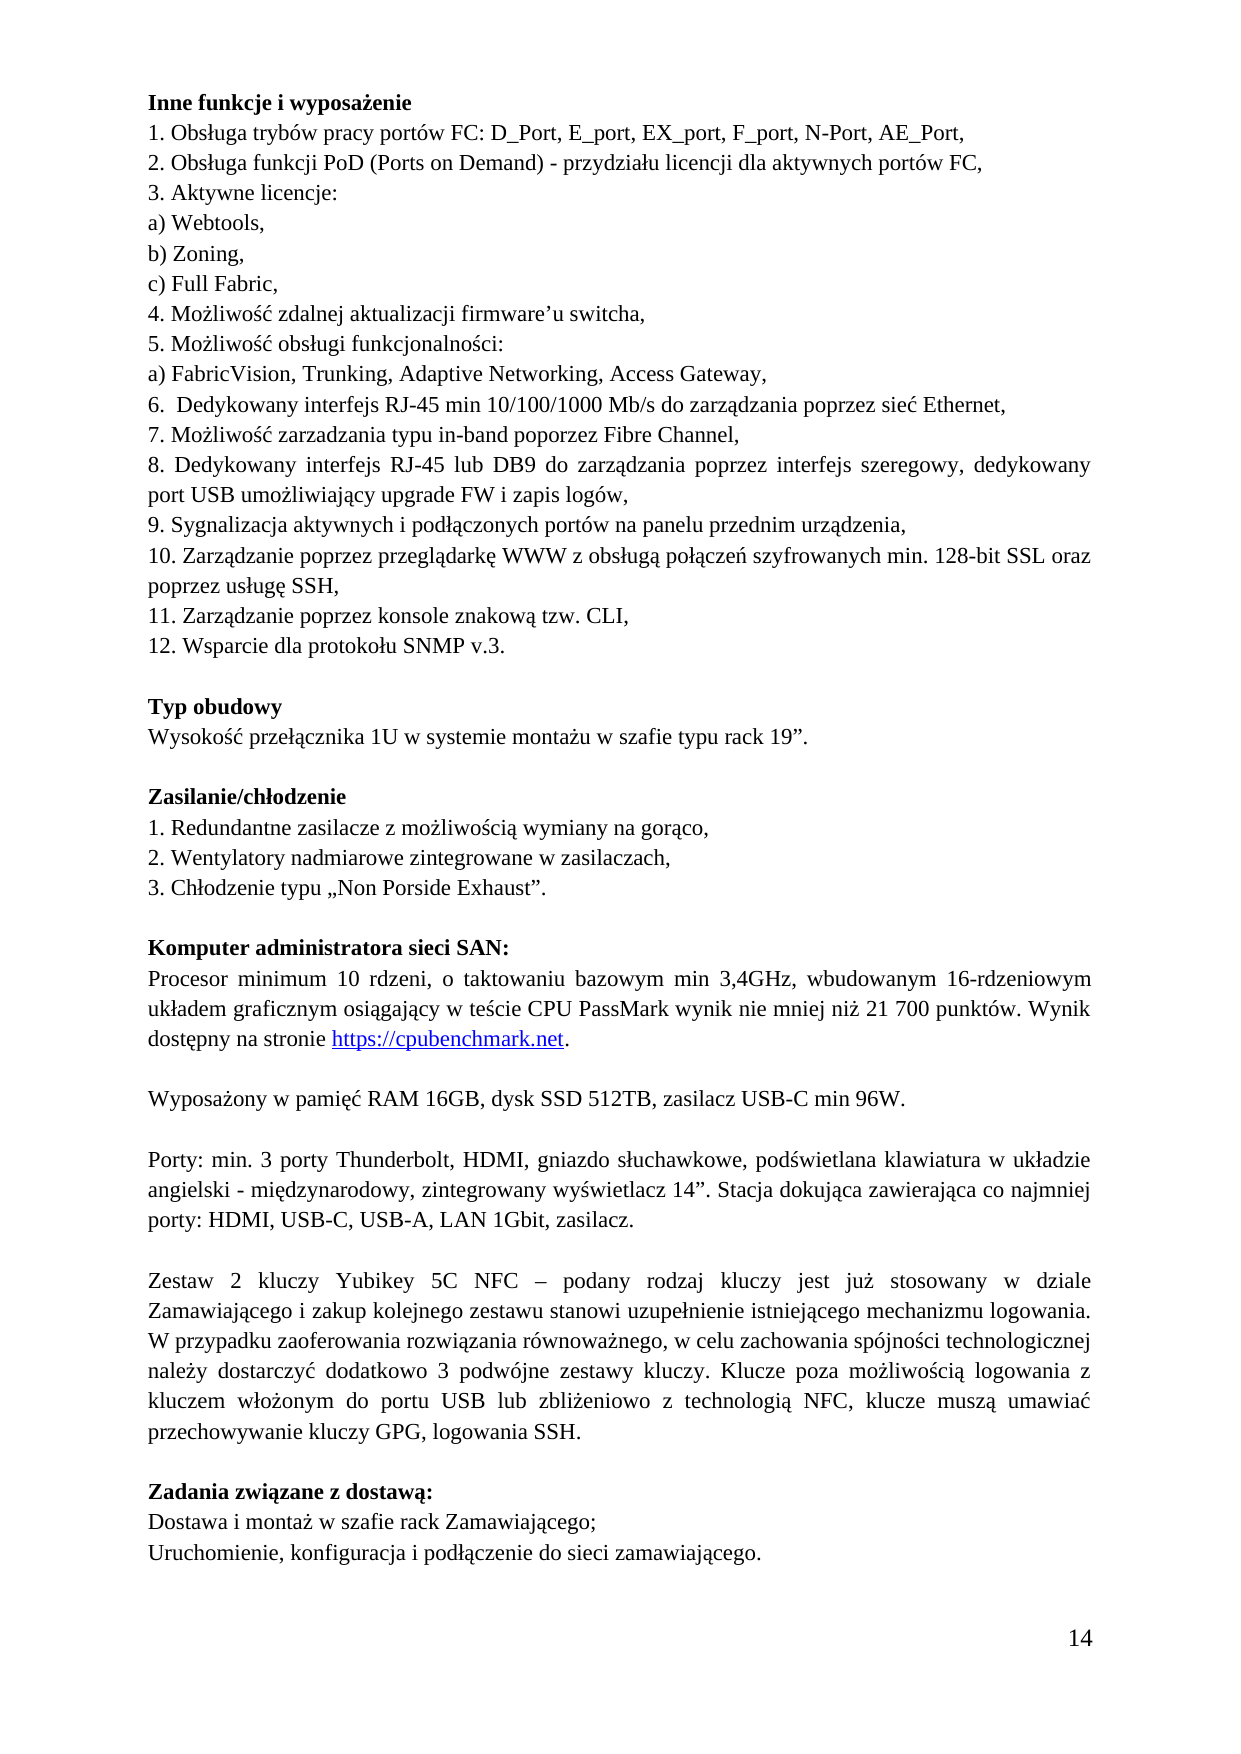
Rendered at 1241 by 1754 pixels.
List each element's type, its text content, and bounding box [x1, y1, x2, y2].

text Komputer administratora sieci SAN: [148, 934, 1092, 961]
text 6. Dedykowany interfejs RJ-45 min 10/100/1000 Mb/s do zarządzania poprzez sieć Ethernet, [148, 391, 1092, 417]
text Dostawa i montaż w szafie rack Zamawiającego; [148, 1508, 1092, 1535]
text Zestaw 2 kluczy Yubikey 5C NFC – podany rodzaj kluczy jest już stosowany w dziale Zamawiającego i zakup kolejnego zestawu stanowi uzupełnienie istniejącego mechanizmu logowania. W przypadku zaoferowania rozwiązania równoważnego, w celu zachowania spójności technologicznej należy dostarczyć dodatkowo 3 podwójne zestawy kluczy. Klucze poza możliwością logowania z kluczem włożonym do portu USB lub zbliżeniowo z technologią NFC, klucze muszą umawiać przechowywanie kluczy GPG, logowania SSH. [148, 1267, 1092, 1444]
text 7. Możliwość zarzadzania typu in-band poporzez Fibre Channel, [148, 421, 1092, 447]
text Wysokość przełącznika 1U w systemie montażu w szafie typu rack 19”. [148, 723, 1092, 749]
text 3. Aktywne licencje: [148, 179, 1092, 206]
text 4. Możliwość zdalnej aktualizacji firmware’u switcha, [148, 300, 1092, 326]
text 2. Wentylatory nadmiarowe zintegrowane w zasilaczach, [148, 844, 1092, 870]
text 8. Dedykowany interfejs RJ-45 lub DB9 do zarządzania poprzez interfejs szeregowy, dedykowany port USB umożliwiający upgrade FW i zapis logów, [148, 451, 1092, 508]
text Procesor minimum 10 rdzeni, o taktowaniu bazowym min 3,4GHz, wbudowanym 16-rdzeniowym układem graficznym osiągający w teście CPU PassMark wynik nie mniej niż 21 700 punktów. Wynik dostępny na stronie https://cpubenchmark.net. [148, 965, 1092, 1051]
text Zasilanie/chłodzenie [148, 783, 1092, 810]
text a) Webtools, [148, 209, 1092, 236]
text 2. Obsługa funkcji PoD (Ports on Demand) - przydziału licencji dla aktywnych portów FC, [148, 149, 1092, 175]
text Porty: min. 3 porty Thunderbolt, HDMI, gniazdo słuchawkowe, podświetlana klawiatura w układzie angielski - międzynarodowy, zintegrowany wyświetlacz 14”. Stacja dokująca zawierająca co najmniej porty: HDMI, USB-C, USB-A, LAN 1Gbit, zasilacz. [148, 1146, 1092, 1233]
text 9. Sygnalizacja aktywnych i podłączonych portów na panelu przednim urządzenia, [148, 512, 1092, 538]
text 11. Zarządzanie poprzez konsole znakową tzw. CLI, [148, 602, 1092, 628]
text 5. Możliwość obsługi funkcjonalności: [148, 330, 1092, 357]
text Typ obudowy [148, 693, 1092, 719]
text 1. Obsługa trybów pracy portów FC: D_Port, E_port, EX_port, F_port, N-Port, AE_Port, [148, 119, 1092, 145]
text 10. Zarządzanie poprzez przeglądarkę WWW z obsługą połączeń szyfrowanych min. 128-bit SSL oraz poprzez usługę SSH, [148, 542, 1092, 598]
text 12. Wsparcie dla protokołu SNMP v.3. [148, 632, 1092, 659]
text Inne funkcje i wyposażenie [148, 89, 1092, 115]
text c) Full Fabric, [148, 270, 1092, 296]
text 3. Chłodzenie typu „Non Porside Exhaust”. [148, 874, 1092, 900]
text Uruchomienie, konfiguracja i podłączenie do sieci zamawiającego. [148, 1539, 1092, 1565]
text b) Zoning, [148, 240, 1092, 266]
text 1. Redundantne zasilacze z możliwością wymiany na gorąco, [148, 814, 1092, 840]
text Zadania związane z dostawą: [148, 1478, 1092, 1504]
text Wyposażony w pamięć RAM 16GB, dysk SSD 512TB, zasilacz USB-C min 96W. [148, 1086, 1092, 1112]
text a) FabricVision, Trunking, Adaptive Networking, Access Gateway, [148, 361, 1092, 387]
